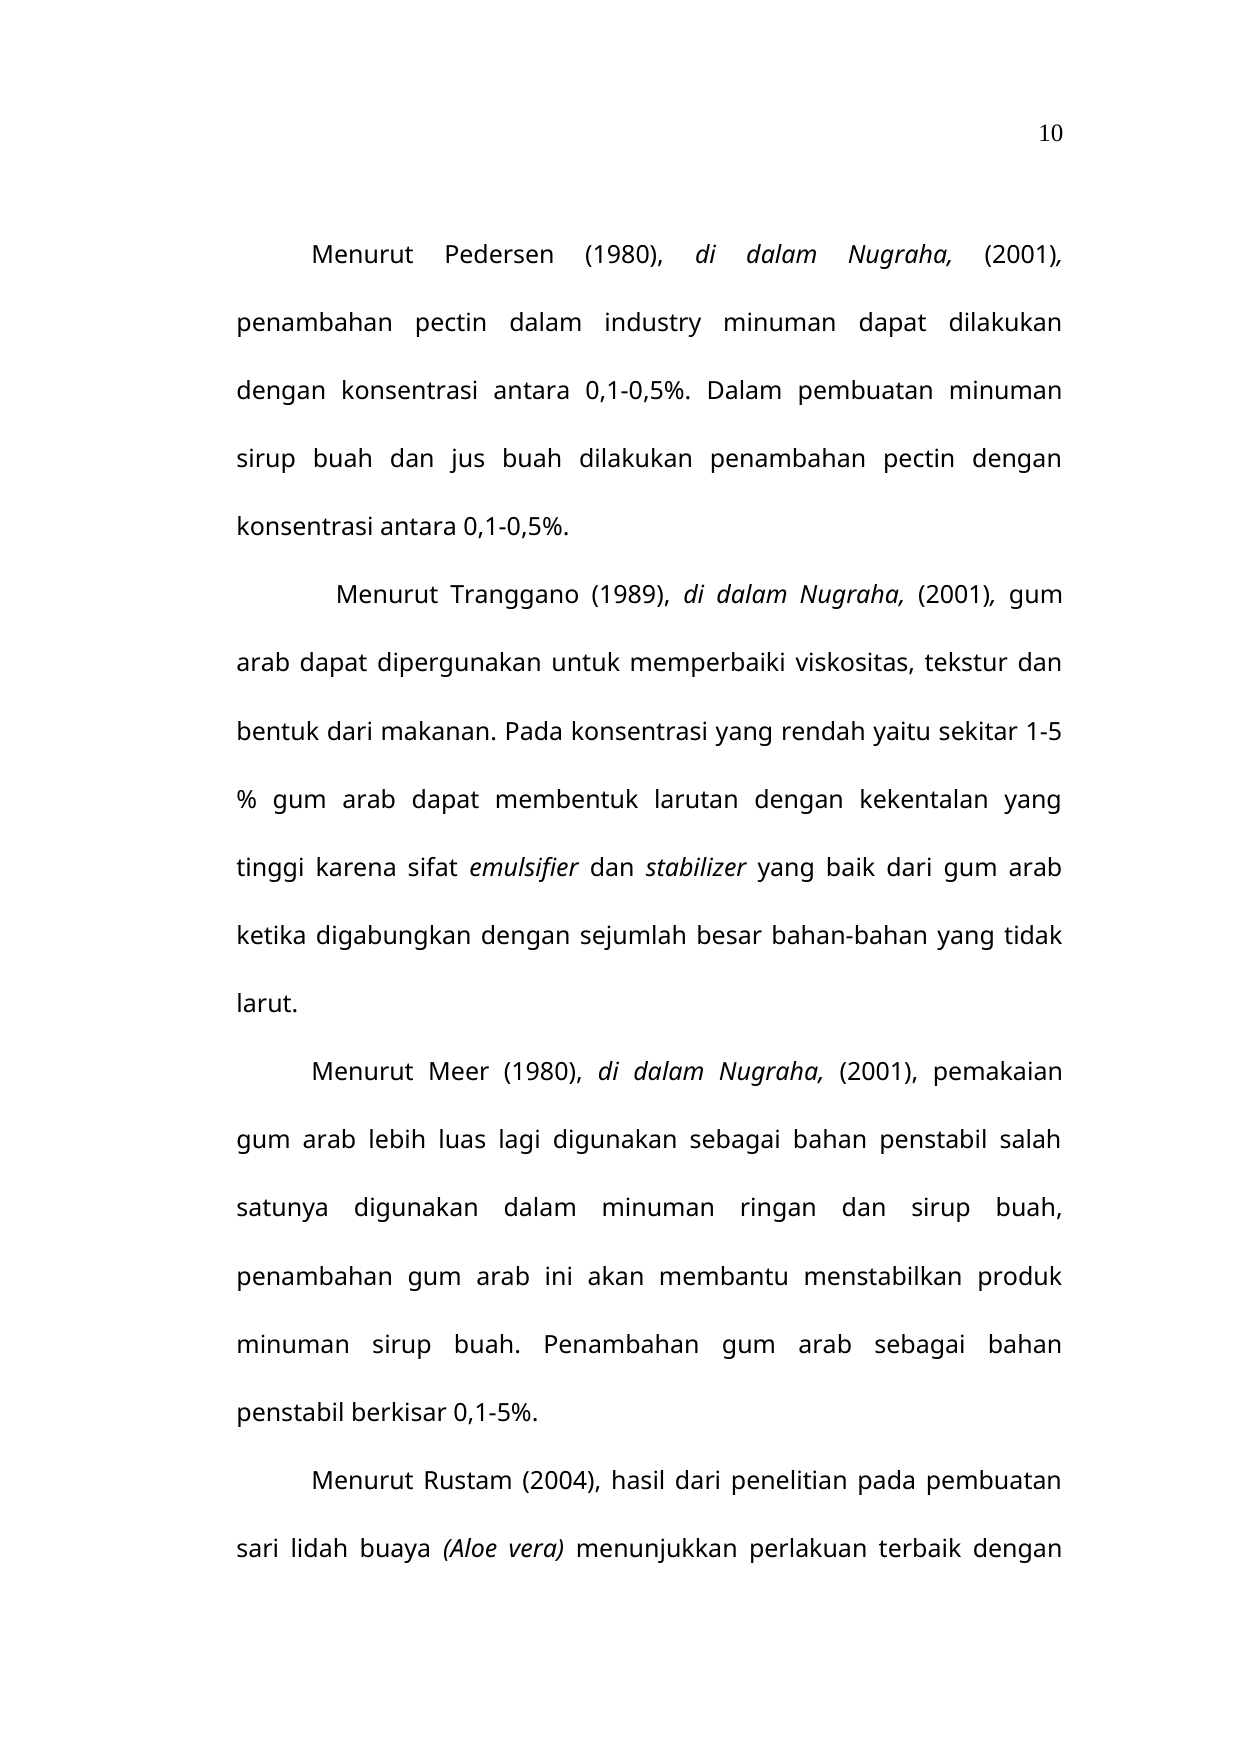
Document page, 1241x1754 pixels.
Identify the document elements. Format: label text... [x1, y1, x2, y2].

text Menurut Pedersen (1980), di dalam Nugraha, (2001), penambahan pectin dalam industry minuman dapat dilakukan dengan konsentrasi antara 0,1-0,5%. Dalam pembuatan minuman sirup buah dan jus buah dilakukan penambahan pectin dengan konsentrasi antara 0,1-0,5%. [236, 236, 1063, 543]
text Menurut Tranggano (1989), di dalam Nugraha, (2001), gum arab dapat dipergunakan untuk memperbaiki viskositas, tekstur dan bentuk dari makanan. Pada konsentrasi yang rendah yaitu sekitar 1-5 % gum arab dapat membentuk larutan dengan kekentalan yang tinggi karena sifat emulsifier dan stabilizer yang baik dari gum arab ketika digabungkan dengan sejumlah besar bahan-bahan yang tidak larut. [236, 577, 1063, 1020]
text Menurut Meer (1980), di dalam Nugraha, (2001), pemakaian gum arab lebih luas lagi digunakan sebagai bahan penstabil salah satunya digunakan dalam minuman ringan dan sirup buah, penambahan gum arab ini akan membantu menstabilkan produk minuman sirup buah. Penambahan gum arab sebagai bahan penstabil berkisar 0,1-5%. [236, 1054, 1063, 1428]
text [236, 1462, 1063, 1565]
